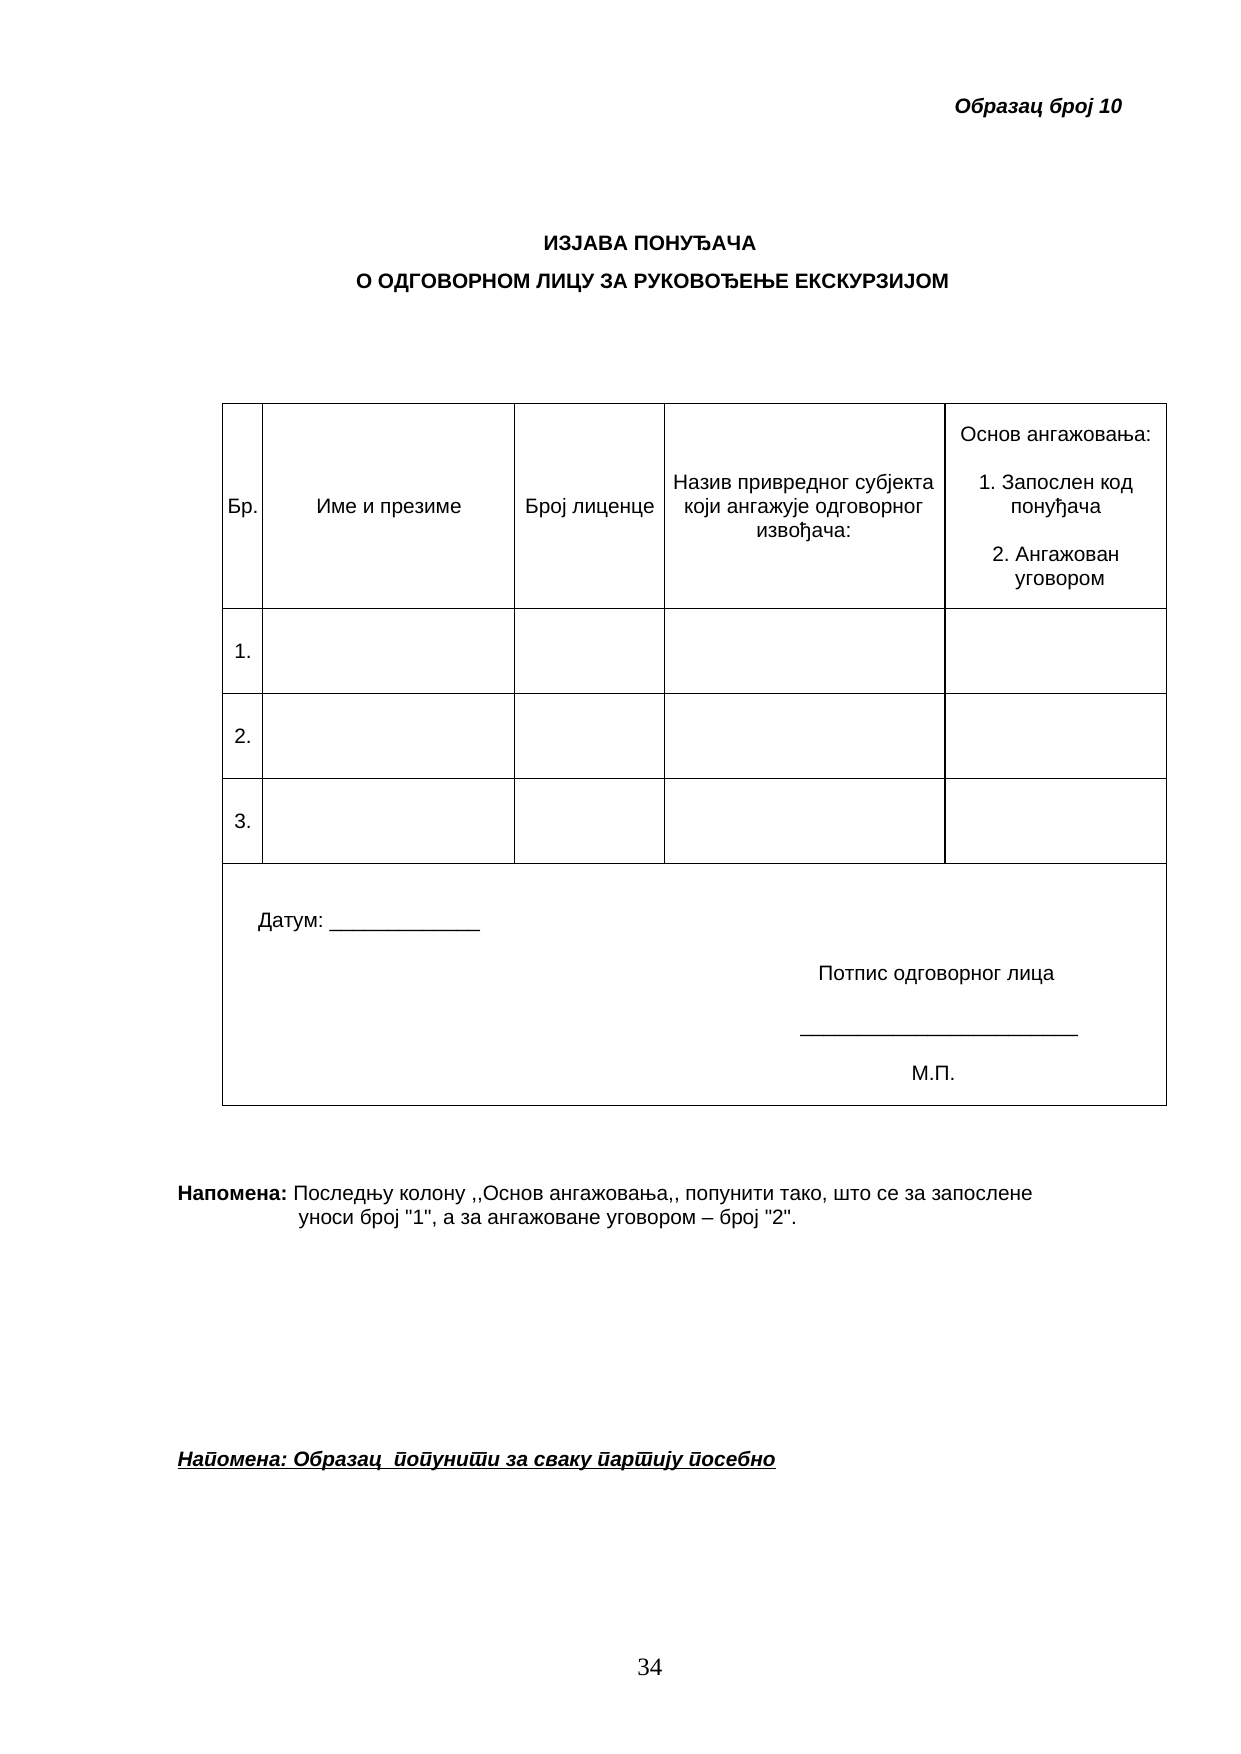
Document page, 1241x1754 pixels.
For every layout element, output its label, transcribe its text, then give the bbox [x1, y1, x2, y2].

table_cell [515, 609, 664, 693]
table_cell [263, 779, 514, 863]
table_cell [946, 779, 1166, 863]
table_cell [263, 694, 514, 778]
table_cell [263, 609, 514, 693]
table_cell [515, 779, 664, 863]
table_cell 3. [223, 779, 262, 863]
table_cell [665, 779, 944, 863]
table_cell [946, 609, 1166, 693]
table_header Назив привредног субјекта који ангажује одговорног извођача: [665, 404, 944, 607]
text О ОДГОВОРНОМ ЛИЦУ ЗА РУКОВОЂЕЊЕ ЕКСКУРЗИЈОМ [177, 269, 1122, 293]
text Напомена: Образац попунити за сваку партију посебно [177, 1447, 1122, 1471]
text ИЗЈАВА ПОНУЂАЧА [177, 231, 1122, 255]
table_cell 1. [223, 609, 262, 693]
table_cell 2. [223, 694, 262, 778]
text Образац број 10 [177, 94, 1122, 118]
table_header Основ ангажовања: 1. Запослен код понуђача 2. Ангажован уговором [946, 404, 1166, 607]
text Напомена: Последњу колону ,,Основ ангажовања,, попунити тако, што се за запослене [177, 1181, 1121, 1204]
table_cell [665, 609, 944, 693]
table_header Број лиценце [515, 404, 664, 607]
table_cell [946, 694, 1166, 778]
table_header Име и презиме [263, 404, 514, 607]
table_cell [515, 694, 664, 778]
table_cell Датум: _____________ Потпис одговорног лица ________________________ М.П. [223, 864, 1166, 1104]
table_cell [665, 694, 944, 778]
table_header Бр. [223, 404, 262, 607]
text уноси број "1", а за ангажоване уговором – број "2". [177, 1205, 1121, 1229]
